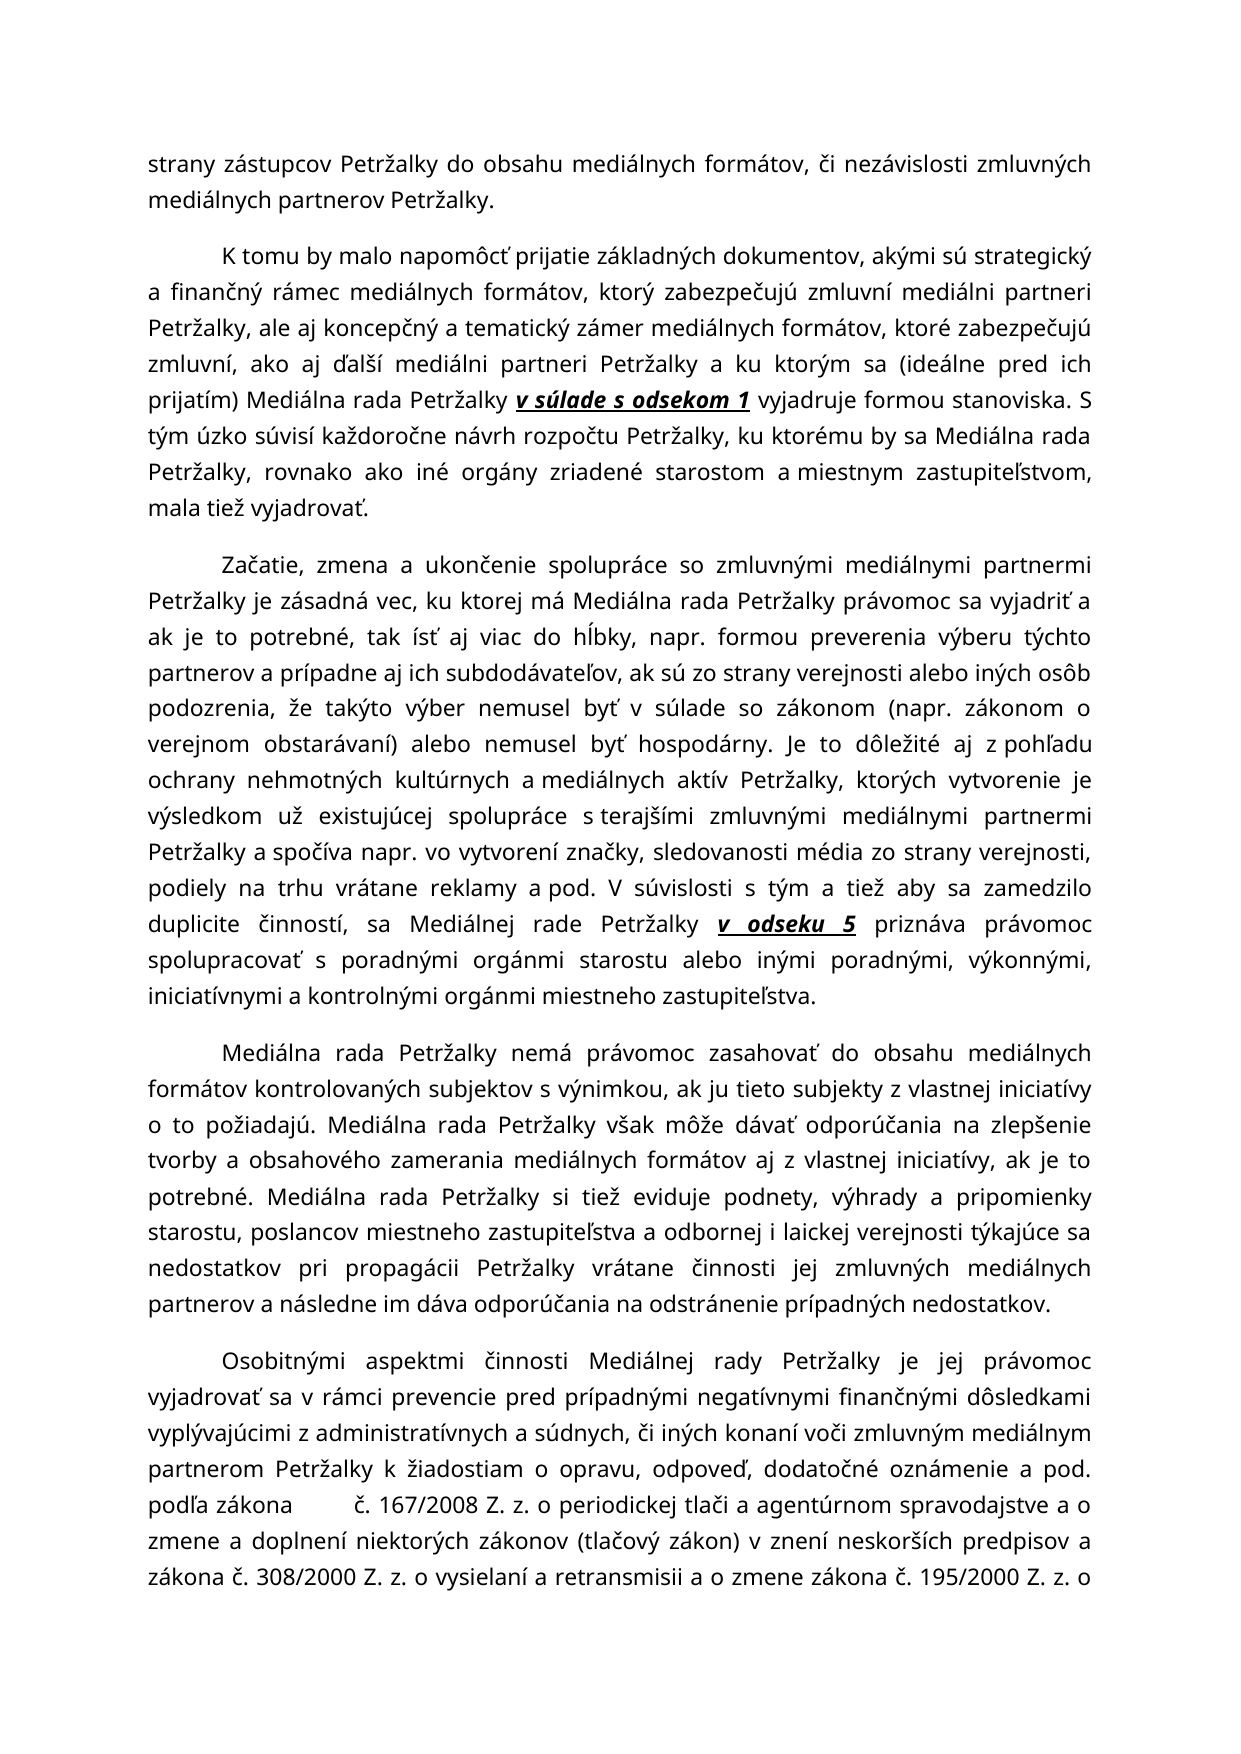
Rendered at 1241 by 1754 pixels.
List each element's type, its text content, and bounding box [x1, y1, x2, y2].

text K tomu by malo napomôcť prijatie základných dokumentov, akými sú strategický a finančný rámec mediálnych formátov, ktorý zabezpečujú zmluvní mediálni partneri Petržalky, ale aj koncepčný a tematický zámer mediálnych formátov, ktoré zabezpečujú zmluvní, ako aj ďalší mediálni partneri Petržalky a ku ktorým sa (ideálne pred ich prijatím) Mediálna rada Petržalky v súlade s odsekom 1 vyjadruje formou stanoviska. S tým úzko súvisí každoročne návrh rozpočtu Petržalky, ku ktorému by sa Mediálna rada Petržalky, rovnako ako iné orgány zriadené starostom a miestnym zastupiteľstvom, mala tiež vyjadrovať. [148, 240, 1093, 523]
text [148, 1345, 1093, 1592]
text Mediálna rada Petržalky nemá právomoc zasahovať do obsahu mediálnych formátov kontrolovaných subjektov s výnimkou, ak ju tieto subjekty z vlastnej iniciatívy o to požiadajú. Mediálna rada Petržalky však môže dávať odporúčania na zlepšenie tvorby a obsahového zamerania mediálnych formátov aj z vlastnej iniciatívy, ak je to potrebné. Mediálna rada Petržalky si tiež eviduje podnety, výhrady a pripomienky starostu, poslancov miestneho zastupiteľstva a odbornej i laickej verejnosti týkajúce sa nedostatkov pri propagácii Petržalky vrátane činnosti jej zmluvných mediálnych partnerov a následne im dáva odporúčania na odstránenie prípadných nedostatkov. [148, 1037, 1093, 1319]
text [148, 148, 1093, 215]
text Začatie, zmena a ukončenie spolupráce so zmluvnými mediálnymi partnermi Petržalky je zásadná vec, ku ktorej má Mediálna rada Petržalky právomoc sa vyjadriť a ak je to potrebné, tak ísť aj viac do hĺbky, napr. formou preverenia výberu týchto partnerov a prípadne aj ich subdodávateľov, ak sú zo strany verejnosti alebo iných osôb podozrenia, že takýto výber nemusel byť v súlade so zákonom (napr. zákonom o verejnom obstarávaní) alebo nemusel byť hospodárny. Je to dôležité aj z pohľadu ochrany nehmotných kultúrnych a mediálnych aktív Petržalky, ktorých vytvorenie je výsledkom už existujúcej spolupráce s terajšími zmluvnými mediálnymi partnermi Petržalky a spočíva napr. vo vytvorení značky, sledovanosti média zo strany verejnosti, podiely na trhu vrátane reklamy a pod. V súvislosti s tým a tiež aby sa zamedzilo duplicite činností, sa Mediálnej rade Petržalky v odseku 5 priznáva právomoc spolupracovať s poradnými orgánmi starostu alebo inými poradnými, výkonnými, iniciatívnymi a kontrolnými orgánmi miestneho zastupiteľstva. [148, 549, 1093, 1011]
